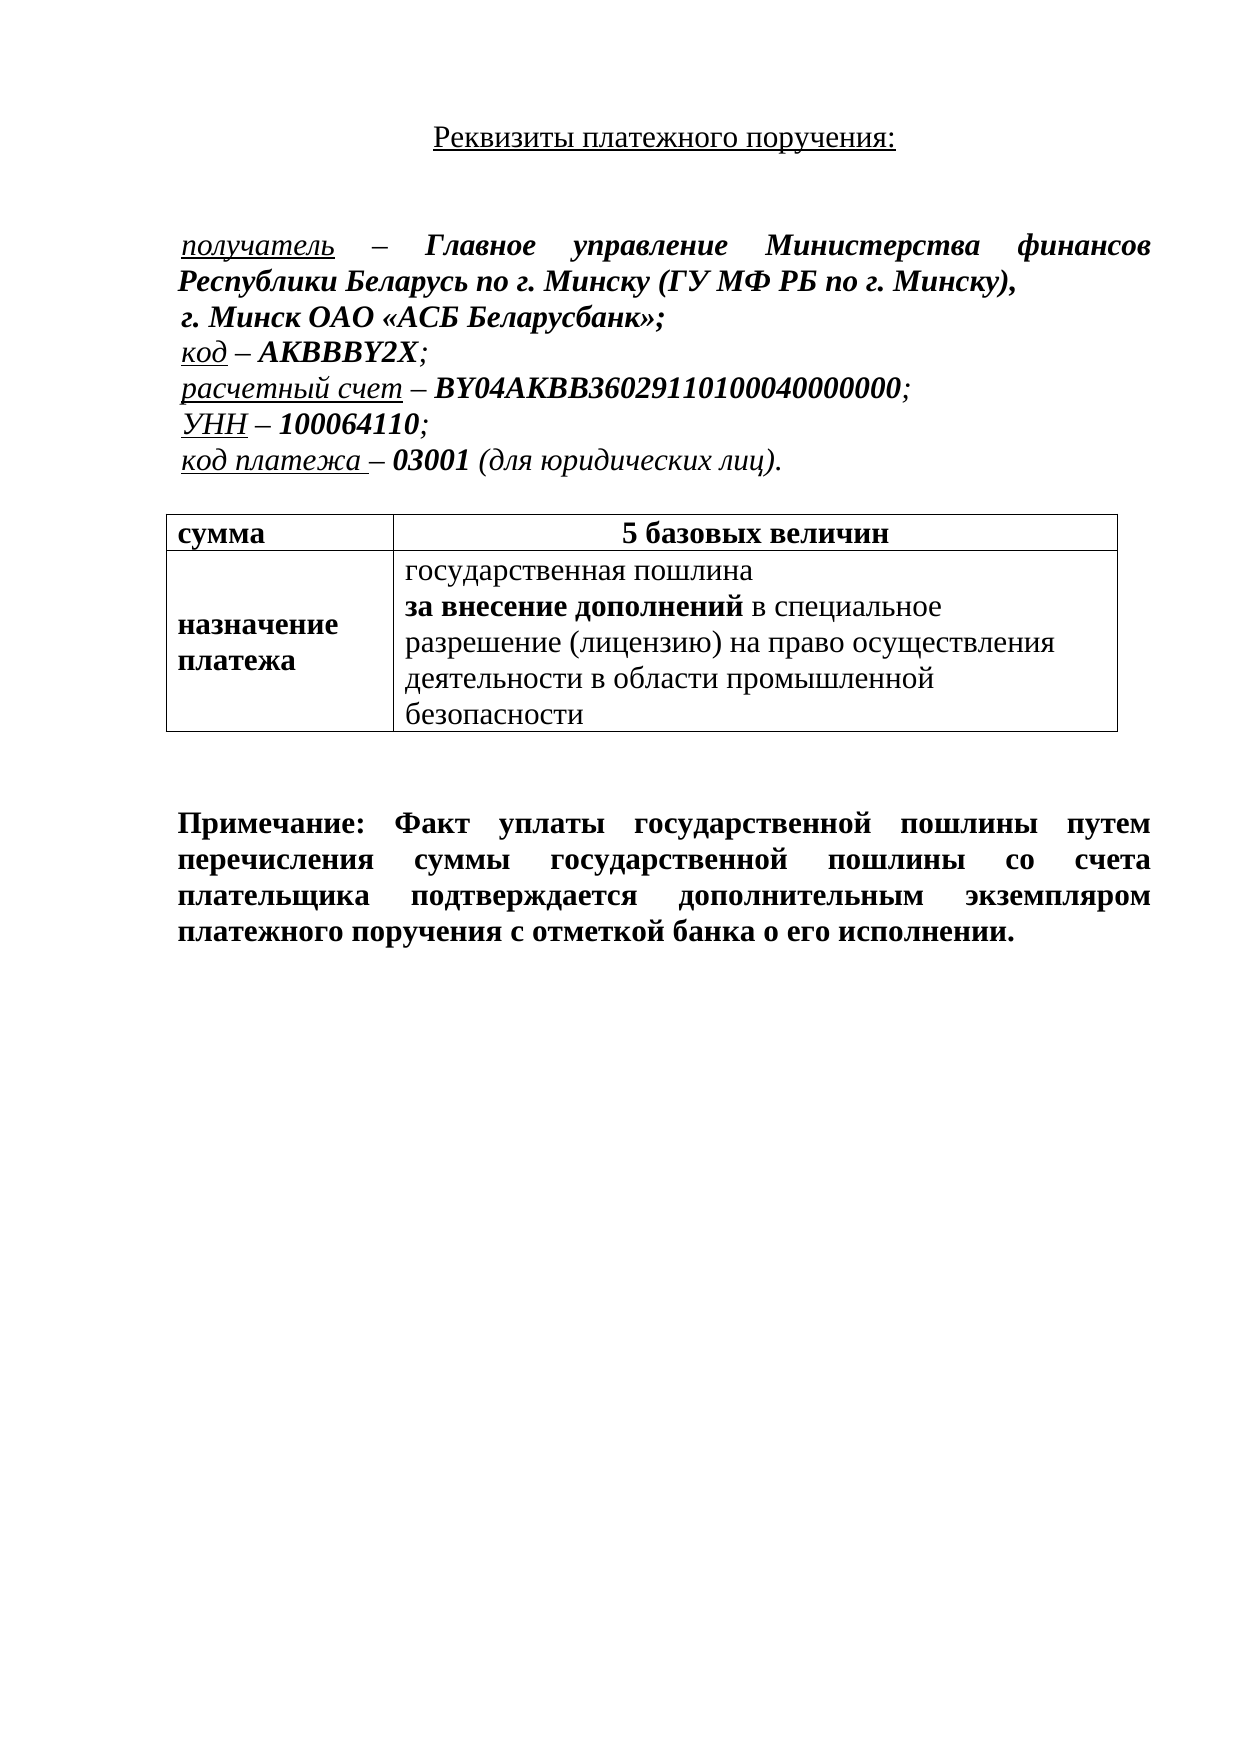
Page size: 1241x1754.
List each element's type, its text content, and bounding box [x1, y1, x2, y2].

text г. Минск ОАО «АСБ Беларусбанк»; [177, 298, 1152, 334]
text код – AKBBBY2X; [177, 334, 1152, 370]
text код платежа – 03001 (для юридических лиц). [177, 442, 1152, 477]
text Реквизиты платежного поручения: [177, 118, 1152, 154]
text расчетный счет – BY04AKBB36029110100040000000; [177, 370, 1152, 406]
table_cell назначение платежа [167, 551, 393, 731]
table_cell государственная пошлина за внесение дополнений в специальное разрешение (лицензию) на право осуществления деятельности в области промышленной безопасности [394, 551, 1117, 731]
table_header 5 базовых величин [394, 515, 1117, 550]
text УНН – 100064110; [177, 406, 1152, 442]
text получатель – Главное управление Министерства финансов Республики Беларусь по г. Минску (ГУ МФ РБ по г. Минску), [177, 226, 1152, 298]
text Примечание: Факт уплаты государственной пошлины путем перечисления суммы государственной пошлины со счета плательщика подтверждается дополнительным экземпляром платежного поручения с отметкой банка о его исполнении. [177, 804, 1152, 948]
table_header сумма [167, 515, 393, 550]
